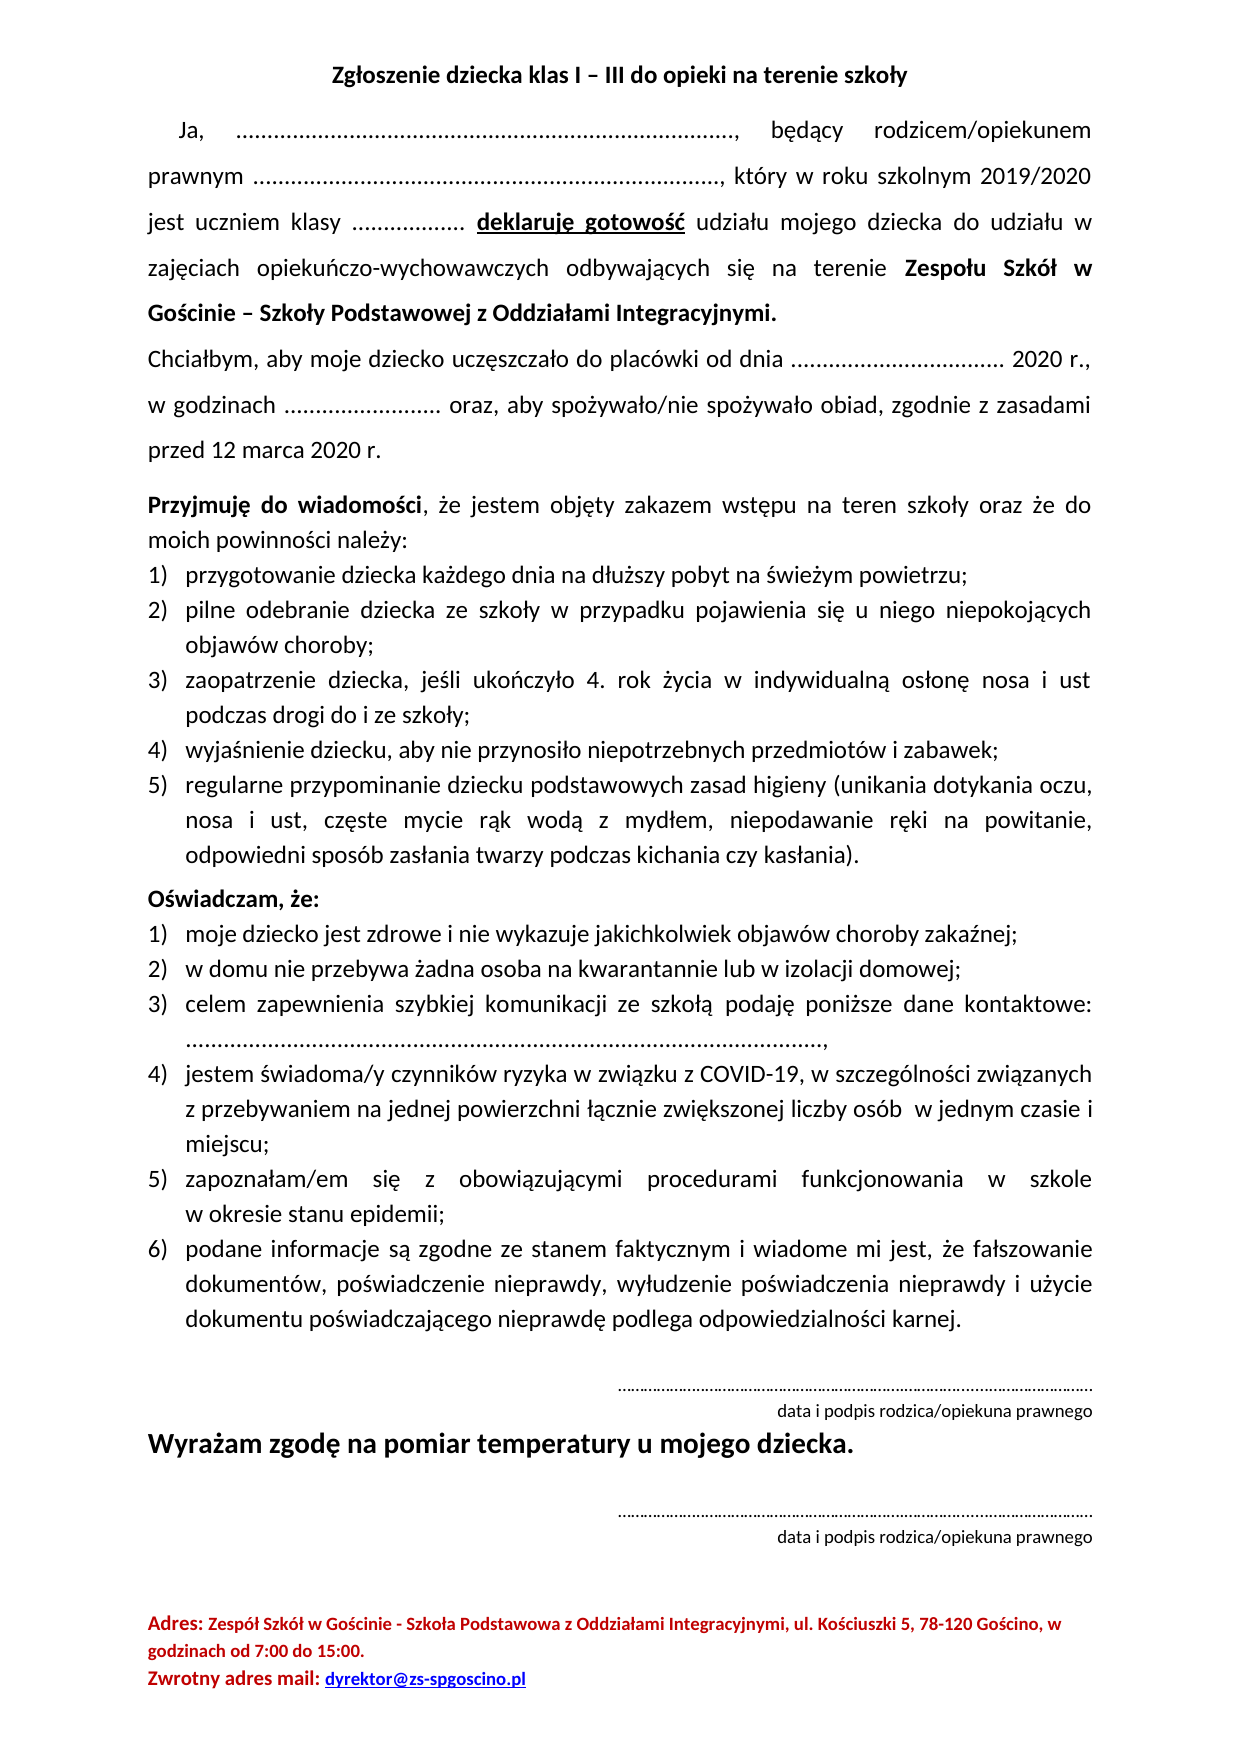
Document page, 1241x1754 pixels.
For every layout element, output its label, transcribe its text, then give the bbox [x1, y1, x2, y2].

list zapoznałam/em się z obowiązującymi procedurami funkcjonowania w szkole w okresie stanu epidemii; [148, 1163, 1093, 1228]
list w domu nie przebywa żadna osoba na kwarantannie lub w izolacji domowej; [148, 953, 1093, 983]
text Chciałbym, aby moje dziecko uczęszczało do placówki od dnia .................................. 2020 r., w godzinach ......................... oraz, aby spożywało/nie spożywało obiad, zgodnie z zasadami przed 12 marca 2020 r. [148, 343, 1093, 465]
list data i podpis rodzica/opiekuna prawnego [37, 1525, 1093, 1548]
text Zwrotny adres mail: dyrektor@zs-spgoscino.pl [148, 1665, 1093, 1691]
text Oświadczam, że: [148, 883, 1093, 913]
list pilne odebranie dziecka ze szkoły w przypadku pojawienia się u niego niepokojących objawów choroby; [148, 594, 1093, 659]
list podane informacje są zgodne ze stanem faktycznym i wiadome mi jest, że fałszowanie dokumentów, poświadczenie nieprawdy, wyłudzenie poświadczenia nieprawdy i użycie dokumentu poświadczającego nieprawdę podlega odpowiedzialności karnej. [148, 1233, 1093, 1333]
list moje dziecko jest zdrowe i nie wykazuje jakichkolwiek objawów choroby zakaźnej; [148, 918, 1093, 948]
list zaopatrzenie dziecka, jeśli ukończyło 4. rok życia w indywidualną osłonę nosa i ust podczas drogi do i ze szkoły; [148, 664, 1093, 729]
list regularne przypominanie dziecku podstawowych zasad higieny (unikania dotykania oczu, nosa i ust, częste mycie rąk wodą z mydłem, niepodawanie ręki na powitanie, odpowiedni sposób zasłania twarzy podczas kichania czy kasłania). [148, 769, 1093, 869]
text Wyrażam zgodę na pomiar temperatury u mojego dziecka. [148, 1425, 1093, 1461]
list przygotowanie dziecka każdego dnia na dłuższy pobyt na świeżym powietrzu; [148, 559, 1093, 589]
list wyjaśnienie dziecku, aby nie przynosiło niepotrzebnych przedmiotów i zabawek; [148, 734, 1093, 764]
list ………………..……………………………………….………….......…………………… [37, 1373, 1093, 1396]
text Przyjmuję do wiadomości, że jestem objęty zakazem wstępu na teren szkoły oraz że do moich powinności należy: [148, 489, 1093, 554]
list ………………..……………………………………….………….......…………………… [37, 1499, 1093, 1522]
text Adres: Zespół Szkół w Gościnie - Szkoła Podstawowa z Oddziałami Integracyjnymi, ul. Kościuszki 5, 78-120 Gościno, w godzinach od 7:00 do 15:00. [148, 1610, 1093, 1662]
list celem zapewnienia szybkiej komunikacji ze szkołą podaję poniższe dane kontaktowe: ....................................................................................................., [148, 988, 1093, 1053]
list jestem świadoma/y czynników ryzyka w związku z COVID-19, w szczególności związanych z przebywaniem na jednej powierzchni łącznie zwiększonej liczby osób w jednym czasie i miejscu; [148, 1058, 1093, 1158]
text Zgłoszenie dziecka klas I – III do opieki na terenie szkoły [148, 59, 1093, 90]
text Ja, ..............................................................................., będący rodzicem/opiekunem prawnym .........................................................................., który w roku szkolnym 2019/2020 jest uczniem klasy .................. deklaruję gotowość udziału mojego dziecka do udziału w zajęciach opiekuńczo-wychowawczych odbywających się na terenie Zespołu Szkół w Gościnie – Szkoły Podstawowej z Oddziałami Integracyjnymi. [148, 114, 1093, 328]
list data i podpis rodzica/opiekuna prawnego [37, 1399, 1093, 1422]
